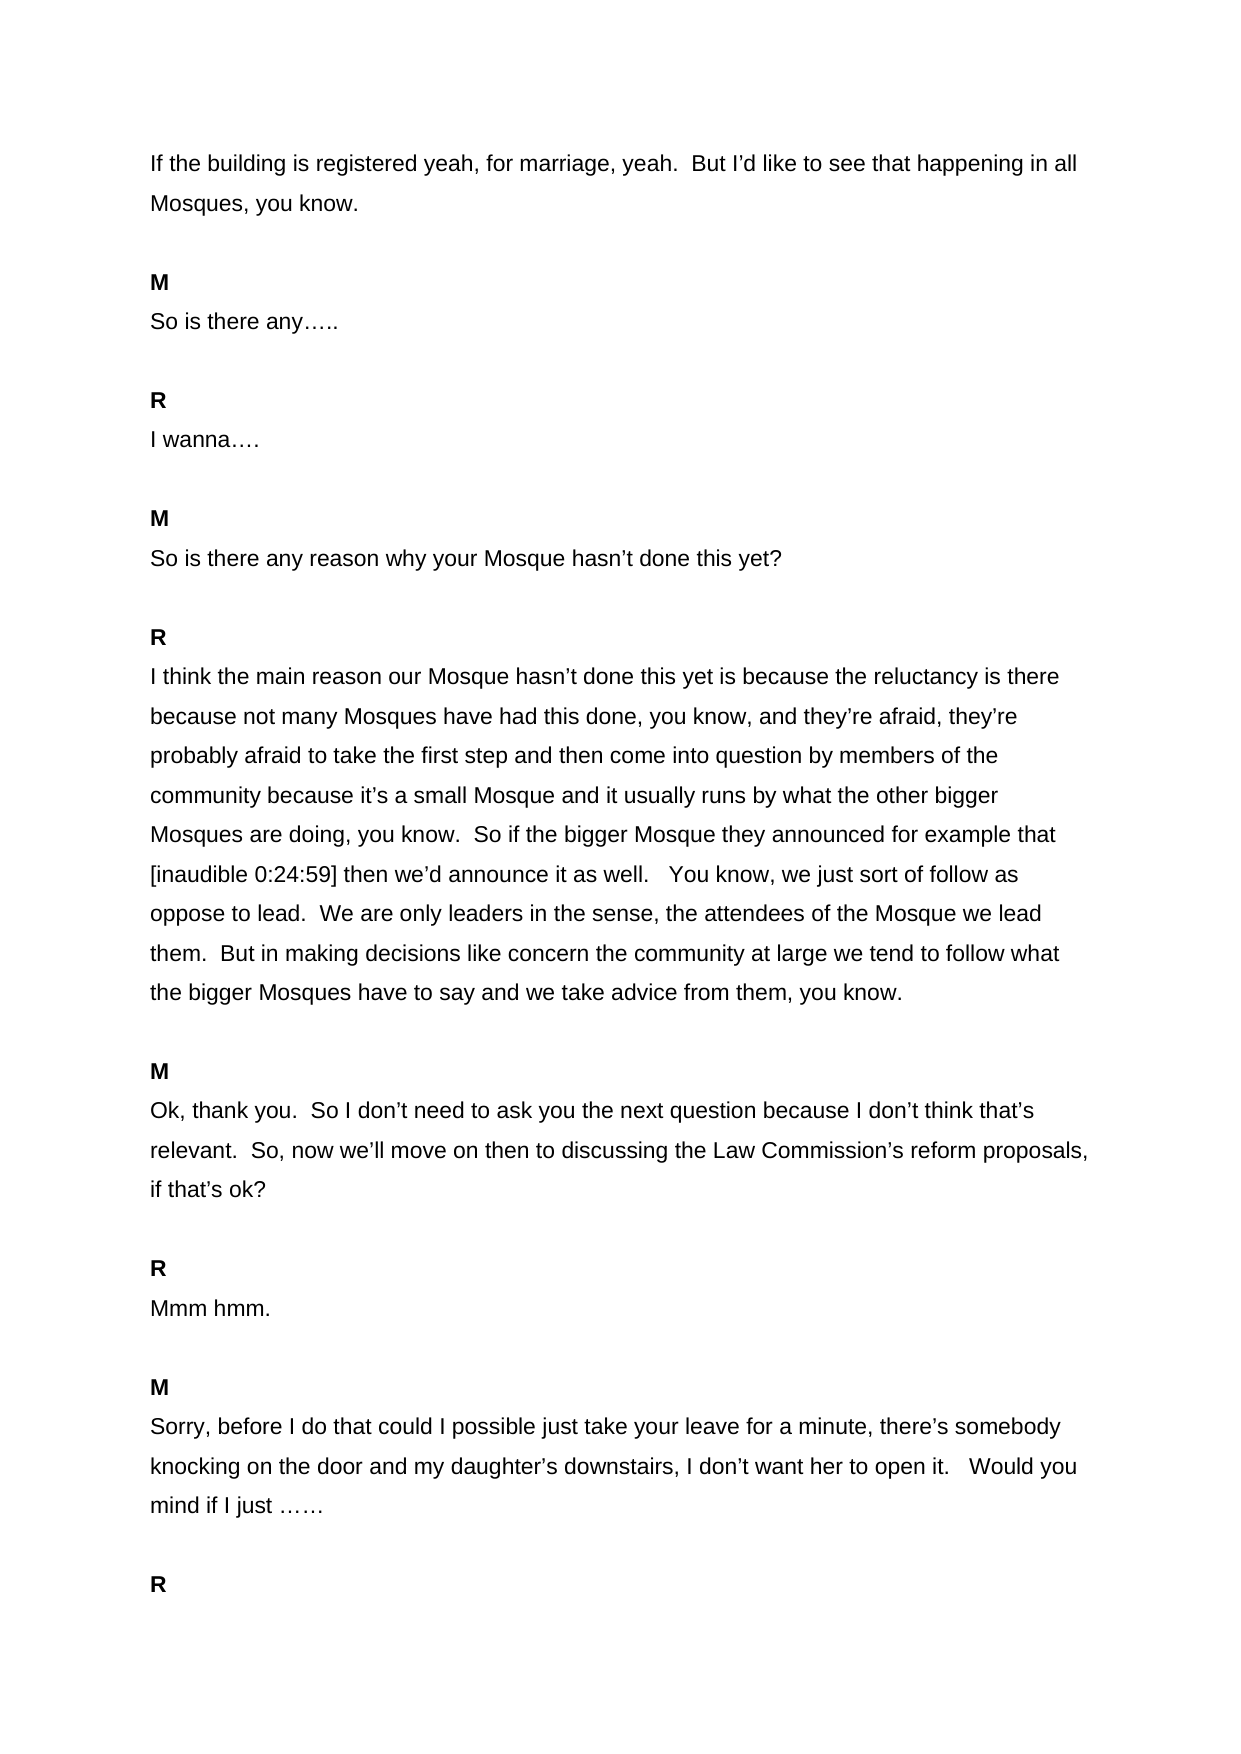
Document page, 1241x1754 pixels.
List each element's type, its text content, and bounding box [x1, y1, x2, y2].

text R [150, 1255, 1090, 1282]
text Sorry, before I do that could I possible just take your leave for a minute, there’s somebody knocking on the door and my daughter’s downstairs, I don’t want her to open it. Would you mind if I just …… [150, 1413, 1090, 1519]
text If the building is registered yeah, for marriage, yeah. But I’d like to see that happening in all Mosques, you know. [150, 150, 1090, 216]
text M [150, 1374, 1090, 1400]
text So is there any reason why your Mosque hasn’t done this yet? [150, 545, 1090, 571]
text R [150, 1571, 1090, 1598]
text So is there any….. [150, 308, 1090, 334]
text R [150, 387, 1090, 413]
text R [150, 624, 1090, 650]
text M [150, 268, 1090, 295]
text M [150, 505, 1090, 532]
text M [150, 1058, 1090, 1084]
text Mmm hmm. [150, 1295, 1090, 1321]
text I wanna…. [150, 426, 1090, 453]
text Ok, thank you. So I don’t need to ask you the next question because I don’t think that’s relevant. So, now we’ll move on then to discussing the Law Commission’s reform proposals, if that’s ok? [150, 1097, 1090, 1203]
text I think the main reason our Mosque hasn’t done this yet is because the reluctancy is there because not many Mosques have had this done, you know, and they’re afraid, they’re probably afraid to take the first step and then come into question by members of the community because it’s a small Mosque and it usually runs by what the other bigger Mosques are doing, you know. So if the bigger Mosque they announced for example that [inaudible 0:24:59] then we’d announce it as well. You know, we just sort of follow as oppose to lead. We are only leaders in the sense, the attendees of the Mosque we lead them. But in making decisions like concern the community at large we tend to follow what the bigger Mosques have to say and we take advice from them, you know. [150, 663, 1090, 1005]
